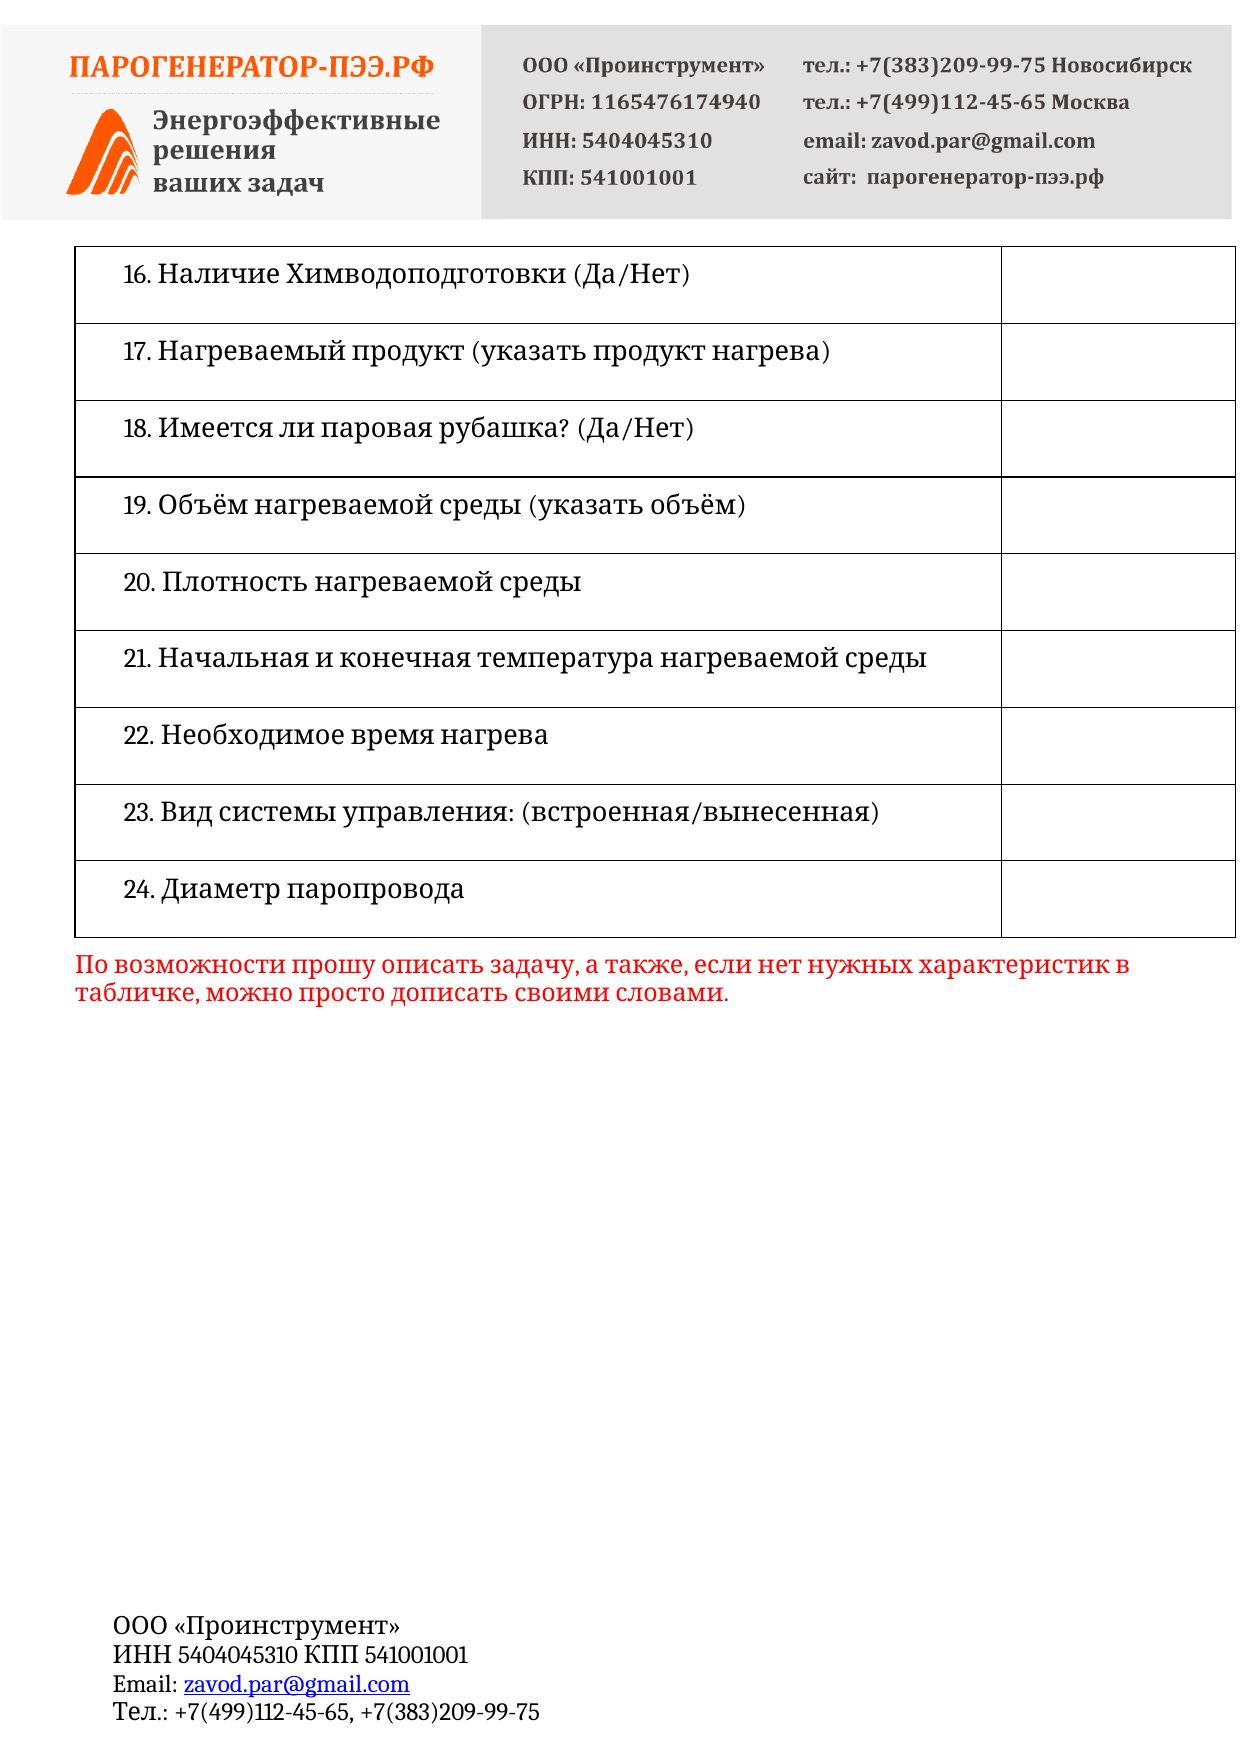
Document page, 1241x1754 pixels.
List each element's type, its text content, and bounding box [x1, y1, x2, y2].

table_cell 23. Вид системы управления: (встроенная/вынесенная) [76, 785, 1001, 860]
table_cell [1002, 861, 1235, 937]
table_cell 20. Плотность нагреваемой среды [76, 554, 1001, 630]
table_cell 24. Диаметр паропровода [76, 861, 1001, 937]
table_cell 16. Наличие Химводоподготовки (Да/Нет) [76, 247, 1001, 323]
table_cell 19. Объём нагреваемой среды (указать объём) [76, 478, 1001, 553]
table_cell [1002, 247, 1235, 323]
table_cell [1002, 631, 1235, 707]
table_cell [1002, 708, 1235, 783]
table_cell [1002, 554, 1235, 630]
table_cell [1002, 478, 1235, 553]
text По возможности прошу описать задачу, а также, если нет нужных характеристик в табличке, можно просто дописать своими словами. [75, 951, 1165, 1008]
table_cell [1002, 785, 1235, 860]
table_cell 18. Имеется ли паровая рубашка? (Да/Нет) [76, 401, 1001, 476]
table_cell 21. Начальная и конечная температура нагреваемой среды [76, 631, 1001, 707]
table_cell 22. Необходимое время нагрева [76, 708, 1001, 783]
picture [1, 0, 1232, 246]
table_cell [1002, 324, 1235, 399]
table_cell [1002, 401, 1235, 476]
table_cell 17. Нагреваемый продукт (указать продукт нагрева) [76, 324, 1001, 399]
